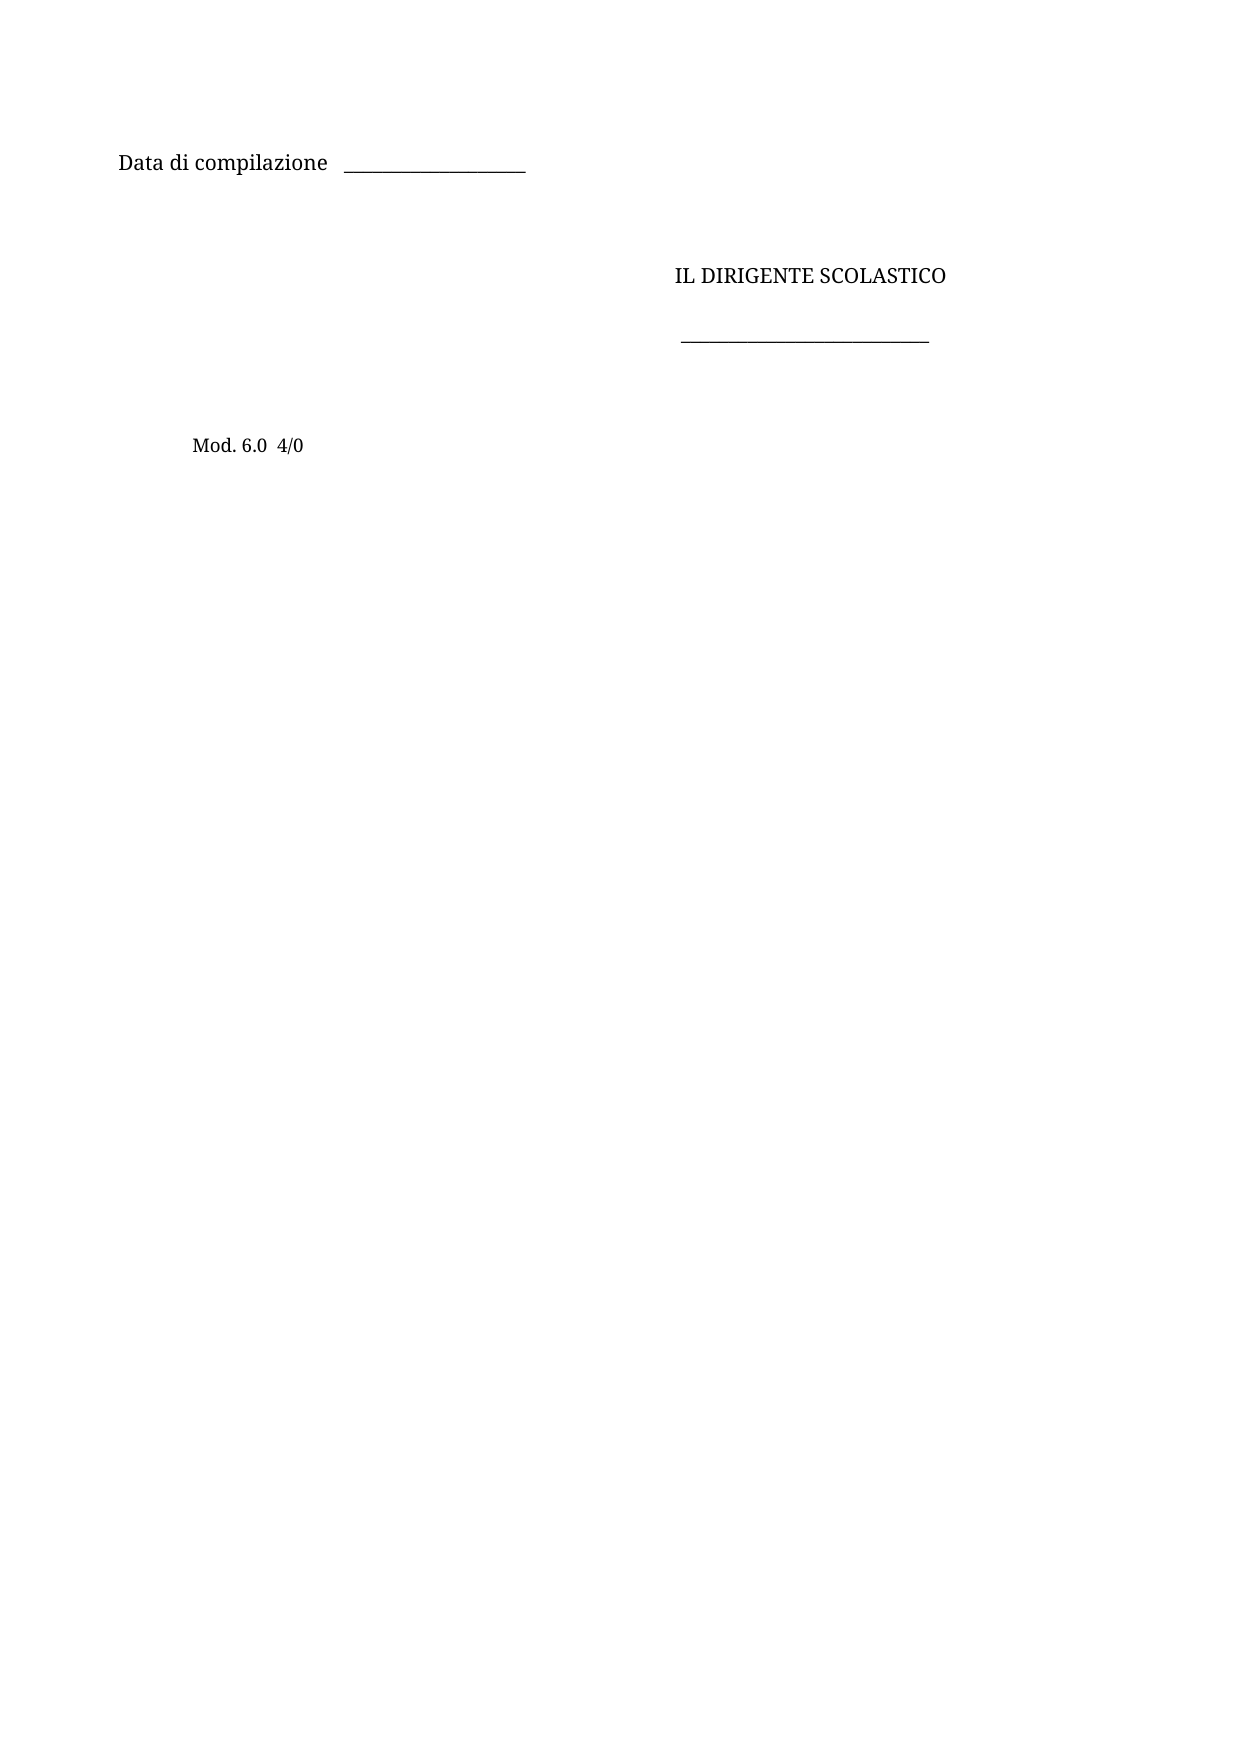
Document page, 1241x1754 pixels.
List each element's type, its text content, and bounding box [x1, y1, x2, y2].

text IL DIRIGENTE SCOLASTICO [118, 261, 1123, 290]
text Data di compilazione ___________________ [118, 148, 1123, 176]
text __________________________ [118, 318, 1123, 347]
text Mod. 6.0 4/0 [118, 432, 970, 457]
